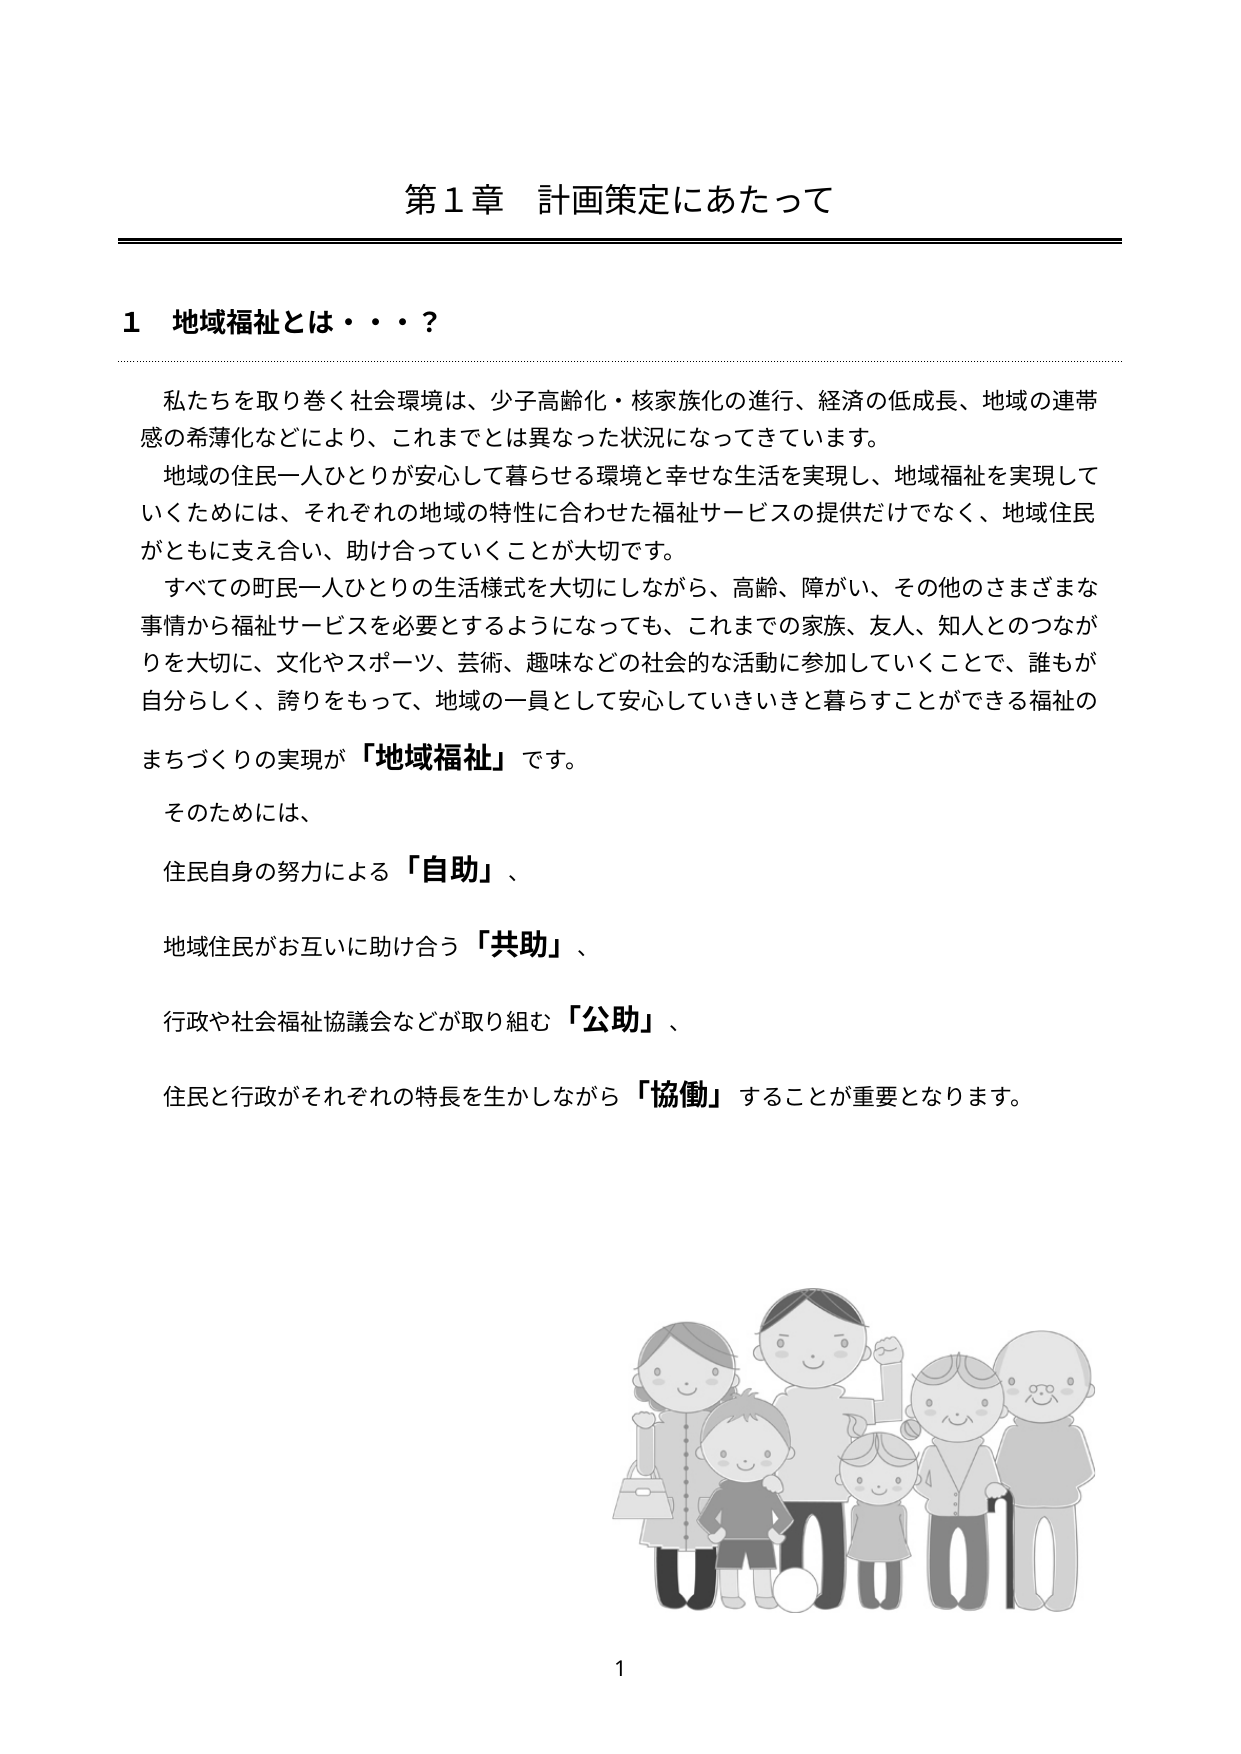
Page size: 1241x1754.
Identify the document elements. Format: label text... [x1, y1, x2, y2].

text 住民自身の努力による「自助」、 [140, 830, 1100, 905]
text 行政や社会福祉協議会などが取り組む「公助」、 [140, 980, 1100, 1055]
text 地域の住民一人ひとりが安心して暮らせる環境と幸せな生活を実現し、地域福祉を実現していくためには、それぞれの地域の特性に合わせた福祉サービスの提供だけでなく、地域住民がともに支え合い、助け合っていくことが大切です。 [140, 455, 1100, 568]
text そのためには、 [140, 793, 1100, 830]
text １ 地域福祉とは・・・？ [118, 283, 1122, 362]
text すべての町民一人ひとりの生活様式を大切にしながら、高齢、障がい、その他のさまざまな事情から福祉サービスを必要とするようになっても、これまでの家族、友人、知人とのつながりを大切に、文化やスポーツ、芸術、趣味などの社会的な活動に参加していくことで、誰もが自分らしく、誇りをもって、地域の一員として安心していきいきと暮らすことができる福祉のまちづくりの実現が「地域福祉」です。 [140, 568, 1100, 793]
text 私たちを取り巻く社会環境は、少子高齢化・核家族化の進行、経済の低成長、地域の連帯感の希薄化などにより、これまでとは異なった状況になってきています。 [140, 380, 1100, 455]
text 地域住民がお互いに助け合う「共助」、 [140, 905, 1100, 980]
text 住民と行政がそれぞれの特長を生かしながら「協働」することが重要となります。 [140, 1055, 1100, 1130]
text 第１章 計画策定にあたって [118, 161, 1122, 238]
